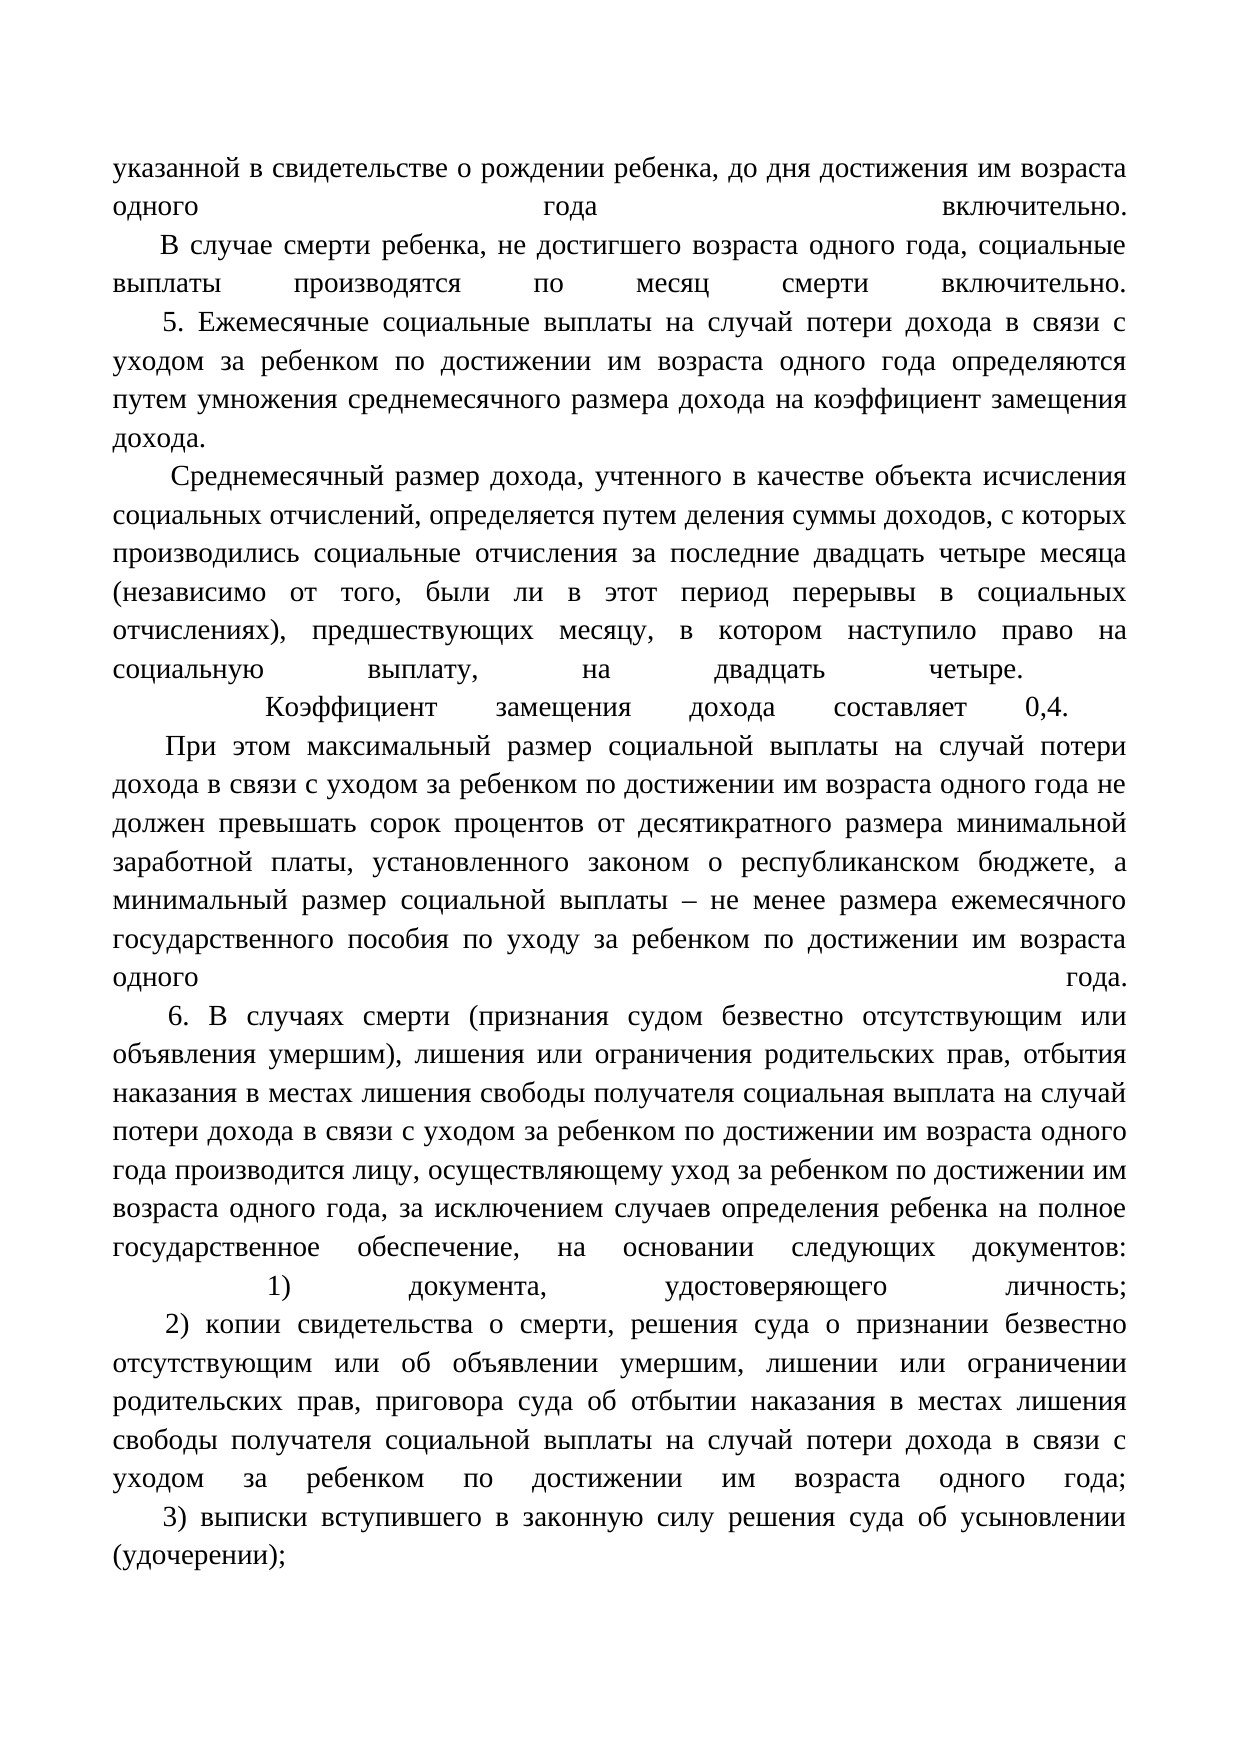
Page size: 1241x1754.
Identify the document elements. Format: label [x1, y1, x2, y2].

text [112, 150, 1128, 1571]
